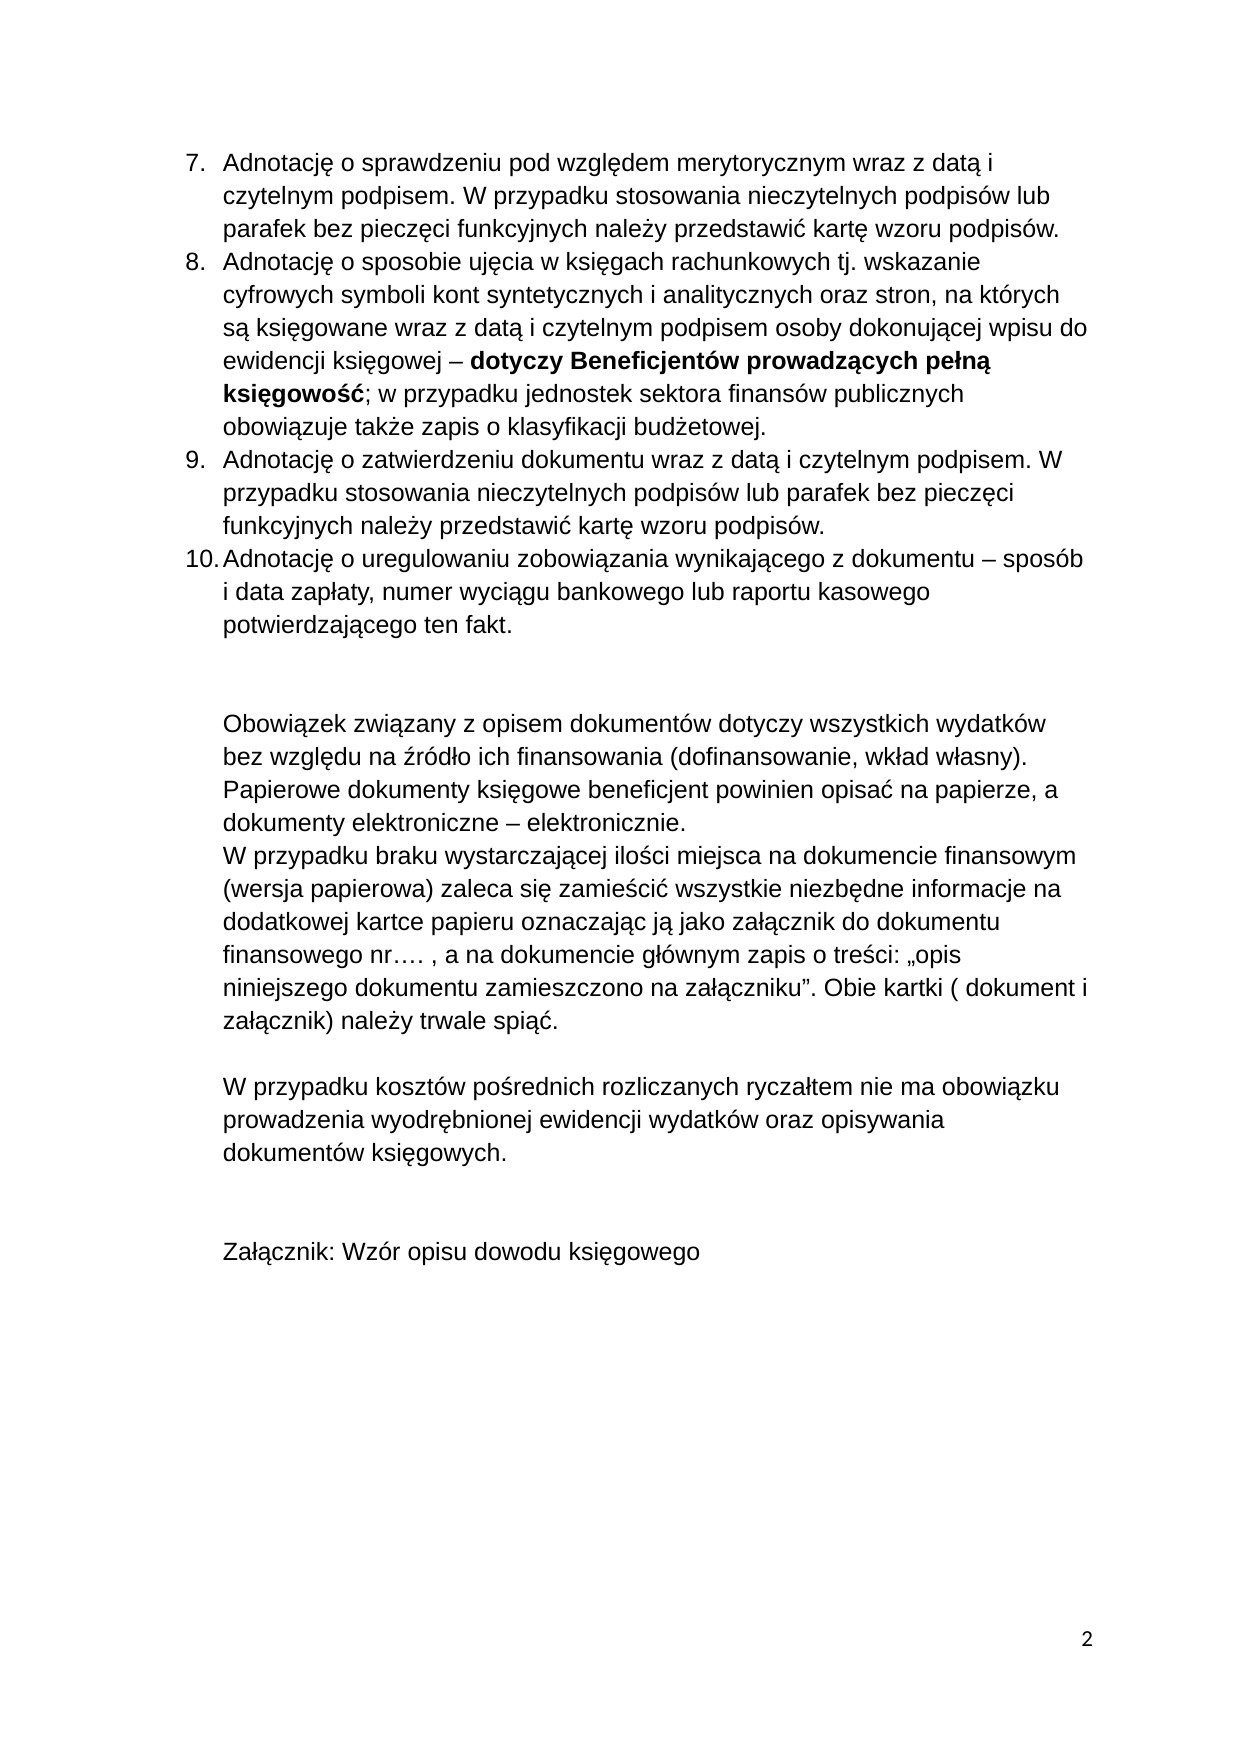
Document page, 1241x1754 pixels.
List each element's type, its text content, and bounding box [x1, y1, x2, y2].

list Obowiązek związany z opisem dokumentów dotyczy wszystkich wydatków bez względu na źródło ich finansowania (dofinansowanie, wkład własny). Papierowe dokumenty księgowe beneficjent powinien opisać na papierze, a dokumenty elektroniczne – elektronicznie. W przypadku braku wystarczającej ilości miejsca na dokumencie finansowym (wersja papierowa) zaleca się zamieścić wszystkie niezbędne informacje na dodatkowej kartce papieru oznaczając ją jako załącznik do dokumentu finansowego nr…. , a na dokumencie głównym zapis o treści: „opis niniejszego dokumentu zamieszczono na załączniku”. Obie kartki ( dokument i załącznik) należy trwale spiąć. [223, 709, 1093, 1035]
list W przypadku kosztów pośrednich rozliczanych ryczałtem nie ma obowiązku prowadzenia wyodrębnionej ewidencji wydatków oraz opisywania dokumentów księgowych. [223, 1072, 1093, 1167]
list Adnotację o sprawdzeniu pod względem merytorycznym wraz z datą i czytelnym podpisem. W przypadku stosowania nieczytelnych podpisów lub parafek bez pieczęci funkcyjnych należy przedstawić kartę wzoru podpisów. [185, 148, 1093, 242]
list Adnotację o zatwierdzeniu dokumentu wraz z datą i czytelnym podpisem. W przypadku stosowania nieczytelnych podpisów lub parafek bez pieczęci funkcyjnych należy przedstawić kartę wzoru podpisów. [185, 445, 1093, 539]
list Adnotację o sposobie ujęcia w księgach rachunkowych tj. wskazanie cyfrowych symboli kont syntetycznych i analitycznych oraz stron, na których są księgowane wraz z datą i czytelnym podpisem osoby dokonującej wpisu do ewidencji księgowej – dotyczy Beneficjentów prowadzących pełną księgowość; w przypadku jednostek sektora finansów publicznych obowiązuje także zapis o klasyfikacji budżetowej. [185, 247, 1093, 441]
list Adnotację o uregulowaniu zobowiązania wynikającego z dokumentu – sposób i data zapłaty, numer wyciągu bankowego lub raportu kasowego potwierdzającego ten fakt. [185, 544, 1093, 639]
list Załącznik: Wzór opisu dowodu księgowego [223, 1237, 1093, 1266]
